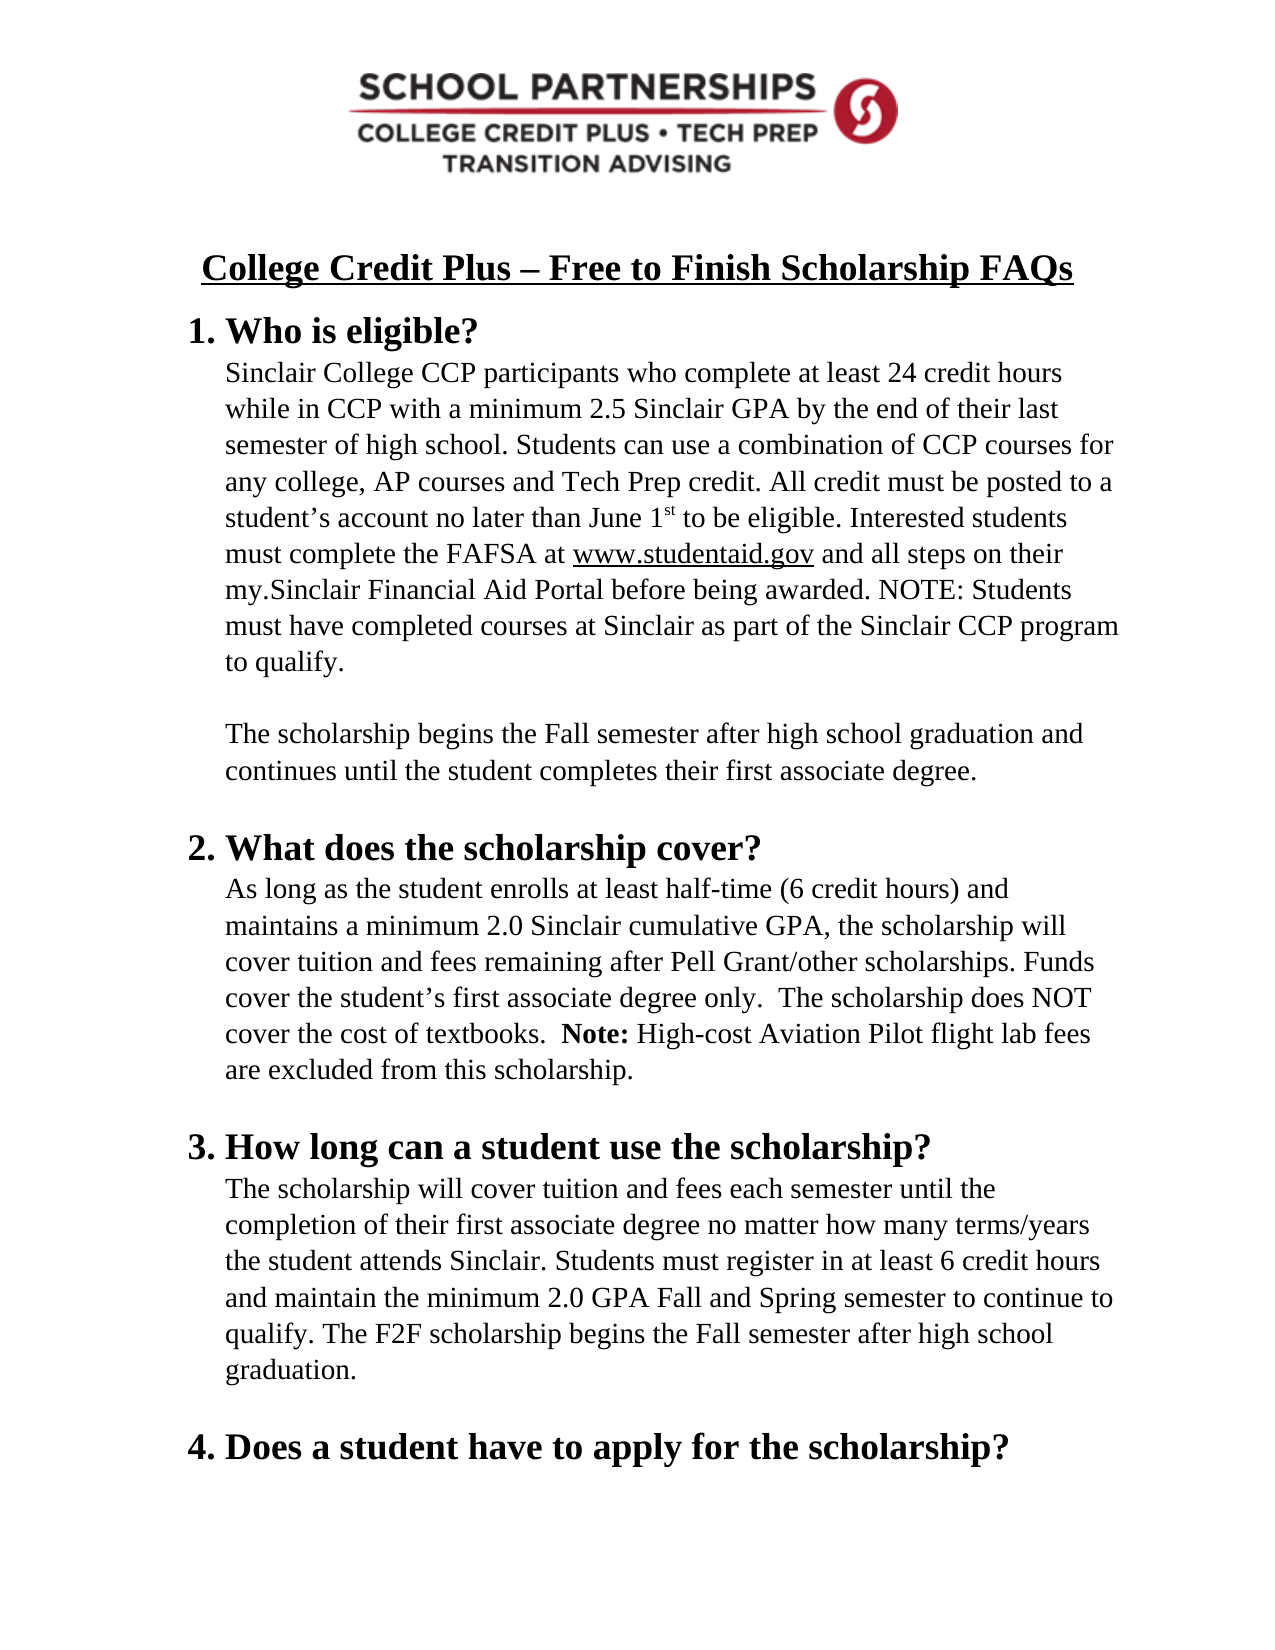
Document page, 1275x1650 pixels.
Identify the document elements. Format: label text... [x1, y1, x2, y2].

list Who is eligible? [187, 309, 1125, 352]
text College Credit Plus – Free to Finish Scholarship FAQs [150, 245, 1125, 288]
list The scholarship will cover tuition and fees each semester until the completion of their first associate degree no matter how many terms/years the student attends Sinclair. Students must register in at least 6 credit hours and maintain the minimum 2.0 GPA Fall and Spring semester to continue to qualify. The F2F scholarship begins the Fall semester after high school graduation. [225, 1171, 1125, 1386]
list The scholarship begins the Fall semester after high school graduation and continues until the student completes their first associate degree. [225, 717, 1125, 786]
list What does the scholarship cover? [187, 825, 1125, 868]
picture [348, 73, 898, 182]
list How long can a student use the scholarship? [187, 1125, 1125, 1168]
list As long as the student enrolls at least half-time (6 credit hours) and maintains a minimum 2.0 Sinclair cumulative GPA, the scholarship will cover tuition and fees remaining after Pell Grant/other scholarships. Funds cover the student’s first associate degree only. The scholarship does NOT cover the cost of textbooks. Note: High-cost Aviation Pilot flight lab fees are excluded from this scholarship. [225, 872, 1125, 1086]
list Does a student have to apply for the scholarship? [187, 1424, 1125, 1467]
list Sinclair College CCP participants who complete at least 24 credit hours while in CCP with a minimum 2.5 Sinclair GPA by the end of their last semester of high school. Students can use a combination of CCP courses for any college, AP courses and Tech Prep credit. All credit must be posted to a student’s account no later than June 1st to be eligible. Interested students must complete the FAFSA at www.studentaid.gov and all steps on their my.Sinclair Financial Aid Portal before being awarded. NOTE: Students must have completed courses at Sinclair as part of the Sinclair CCP program to qualify. [225, 355, 1125, 678]
